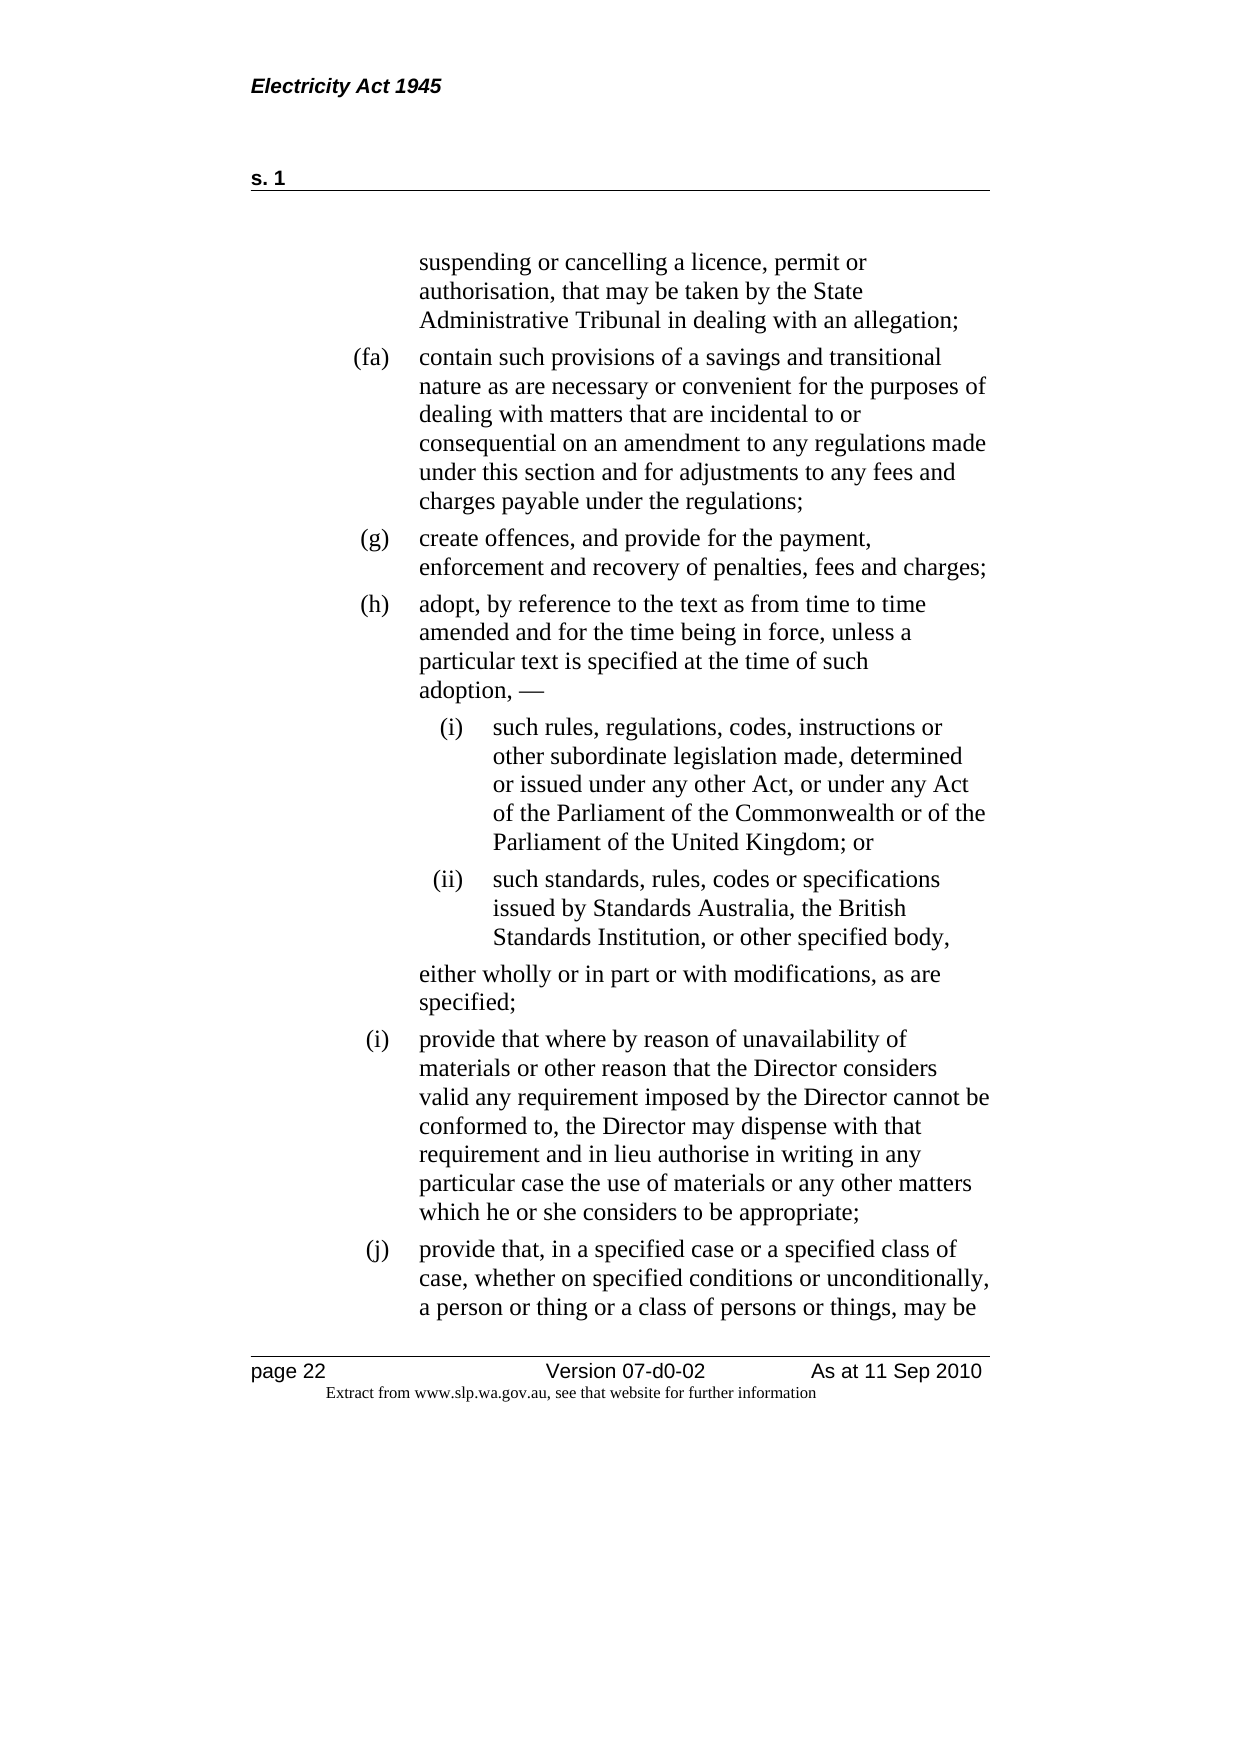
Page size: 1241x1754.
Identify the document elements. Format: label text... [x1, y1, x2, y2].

text (h) adopt, by reference to the text as from time to time amended and for the time being in force, unless a particular text is specified at the time of such adoption, — [251, 589, 990, 704]
text (i) provide that where by reason of unavailability of materials or other reason that the Director considers valid any requirement imposed by the Director cannot be conformed to, the Director may dispense with that requirement and in lieu authorise in writing in any particular case the use of materials or any other matters which he or she considers to be appropriate; [251, 1024, 990, 1226]
text (i) such rules, regulations, codes, instructions or other subordinate legislation made, determined or issued under any other Act, or under any Act of the Parliament of the Commonwealth or of the Parliament of the United Kingdom; or [251, 712, 990, 856]
text (ii) such standards, rules, codes or specifications issued by Standards Australia, the British Standards Institution, or other specified body, [251, 864, 990, 950]
text either wholly or in part or with modifications, as are specified; [251, 959, 990, 1016]
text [251, 247, 990, 334]
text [251, 1234, 990, 1320]
text (g) create offences, and provide for the payment, enforcement and recovery of penalties, fees and charges; [251, 523, 990, 580]
text (fa) contain such provisions of a savings and transitional nature as are necessary or convenient for the purposes of dealing with matters that are incidental to or consequential on an amendment to any regulations made under this section and for adjustments to any fees and charges payable under the regulations; [251, 342, 990, 514]
